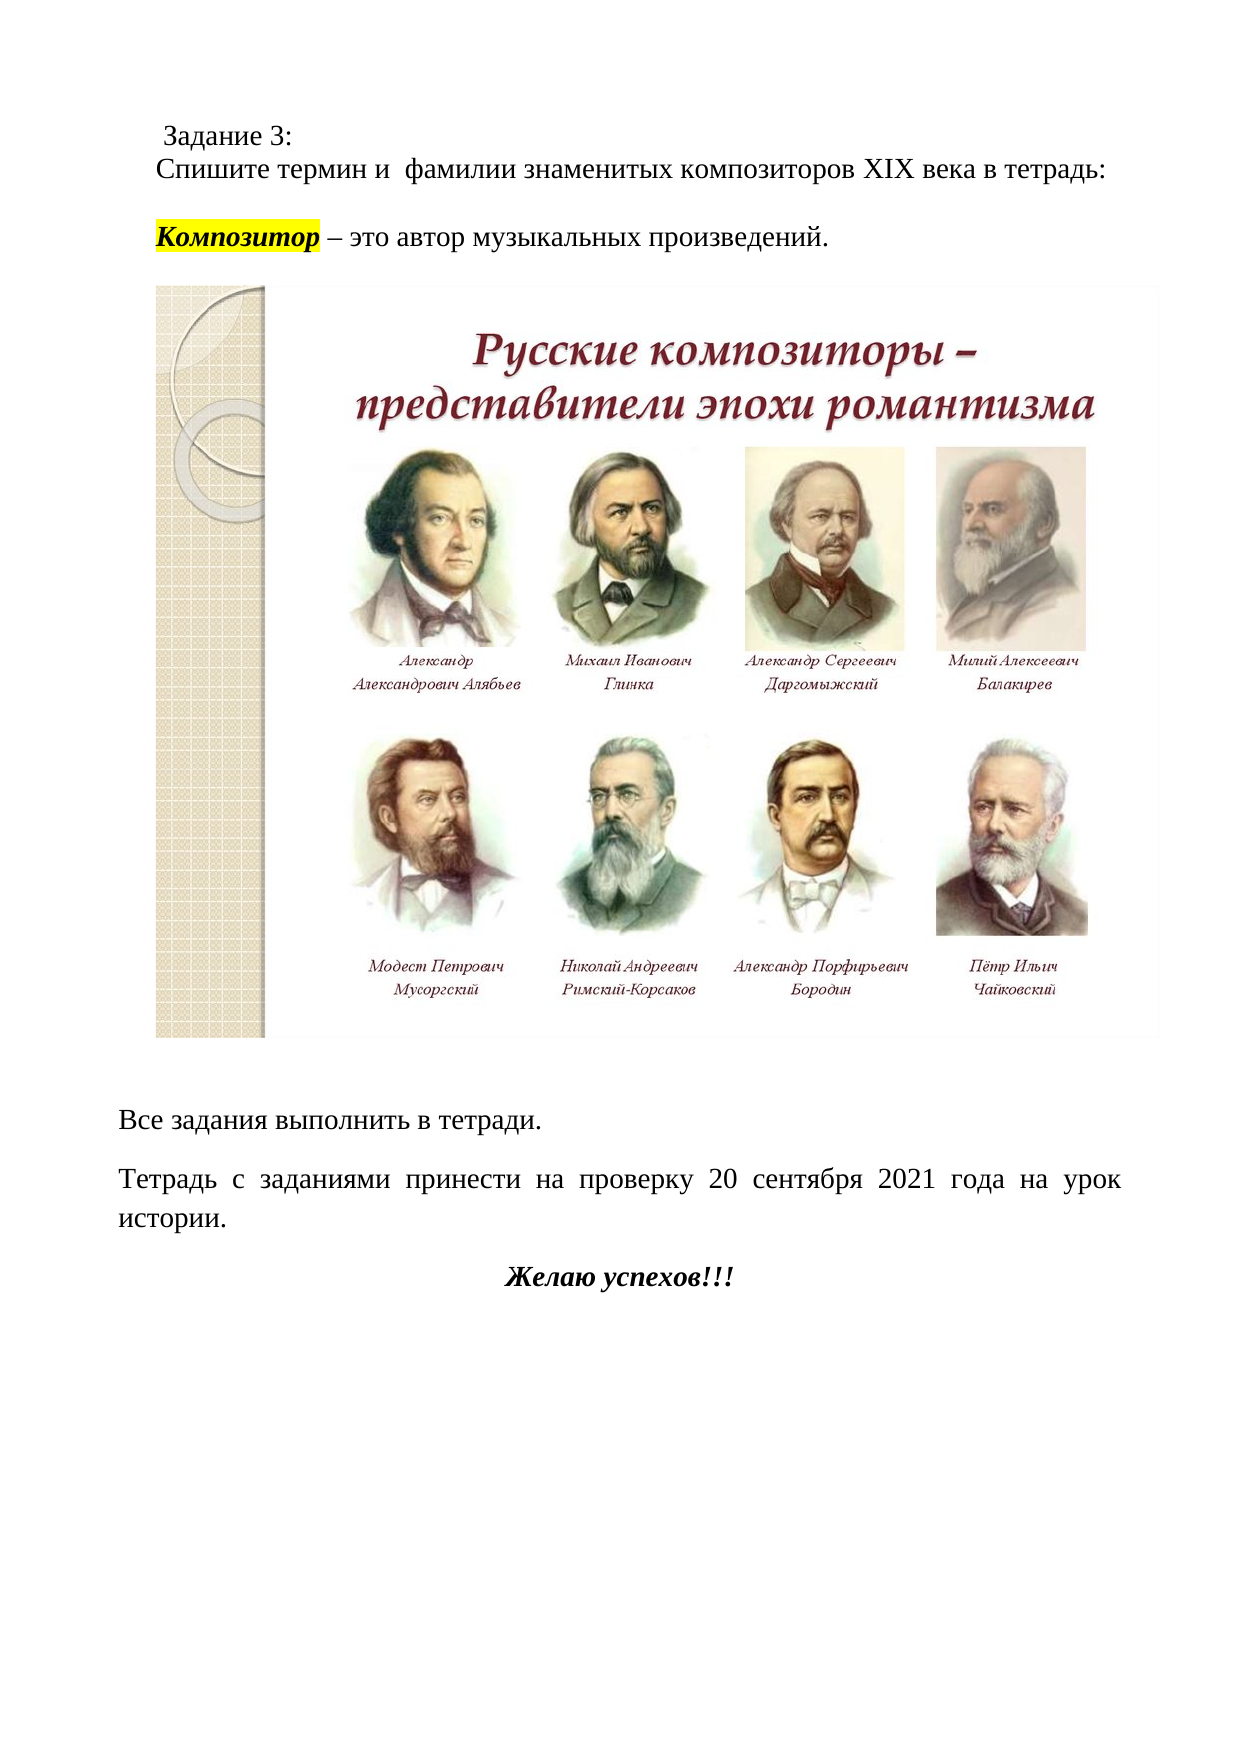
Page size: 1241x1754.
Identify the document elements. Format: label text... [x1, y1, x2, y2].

text Задание 3: [156, 118, 1122, 152]
text Спишите термин и фамилии знаменитых композиторов XIX века в тетрадь: [156, 152, 1122, 185]
text Все задания выполнить в тетради. [118, 1102, 1122, 1136]
text Композитор – это автор музыкальных произведений. [320, 219, 1122, 252]
text Тетрадь с заданиями принести на проверку 20 сентября 2021 года на урок истории. [118, 1162, 1122, 1234]
text Желаю успехов!!! [118, 1259, 1122, 1293]
picture [155, 285, 1160, 1038]
